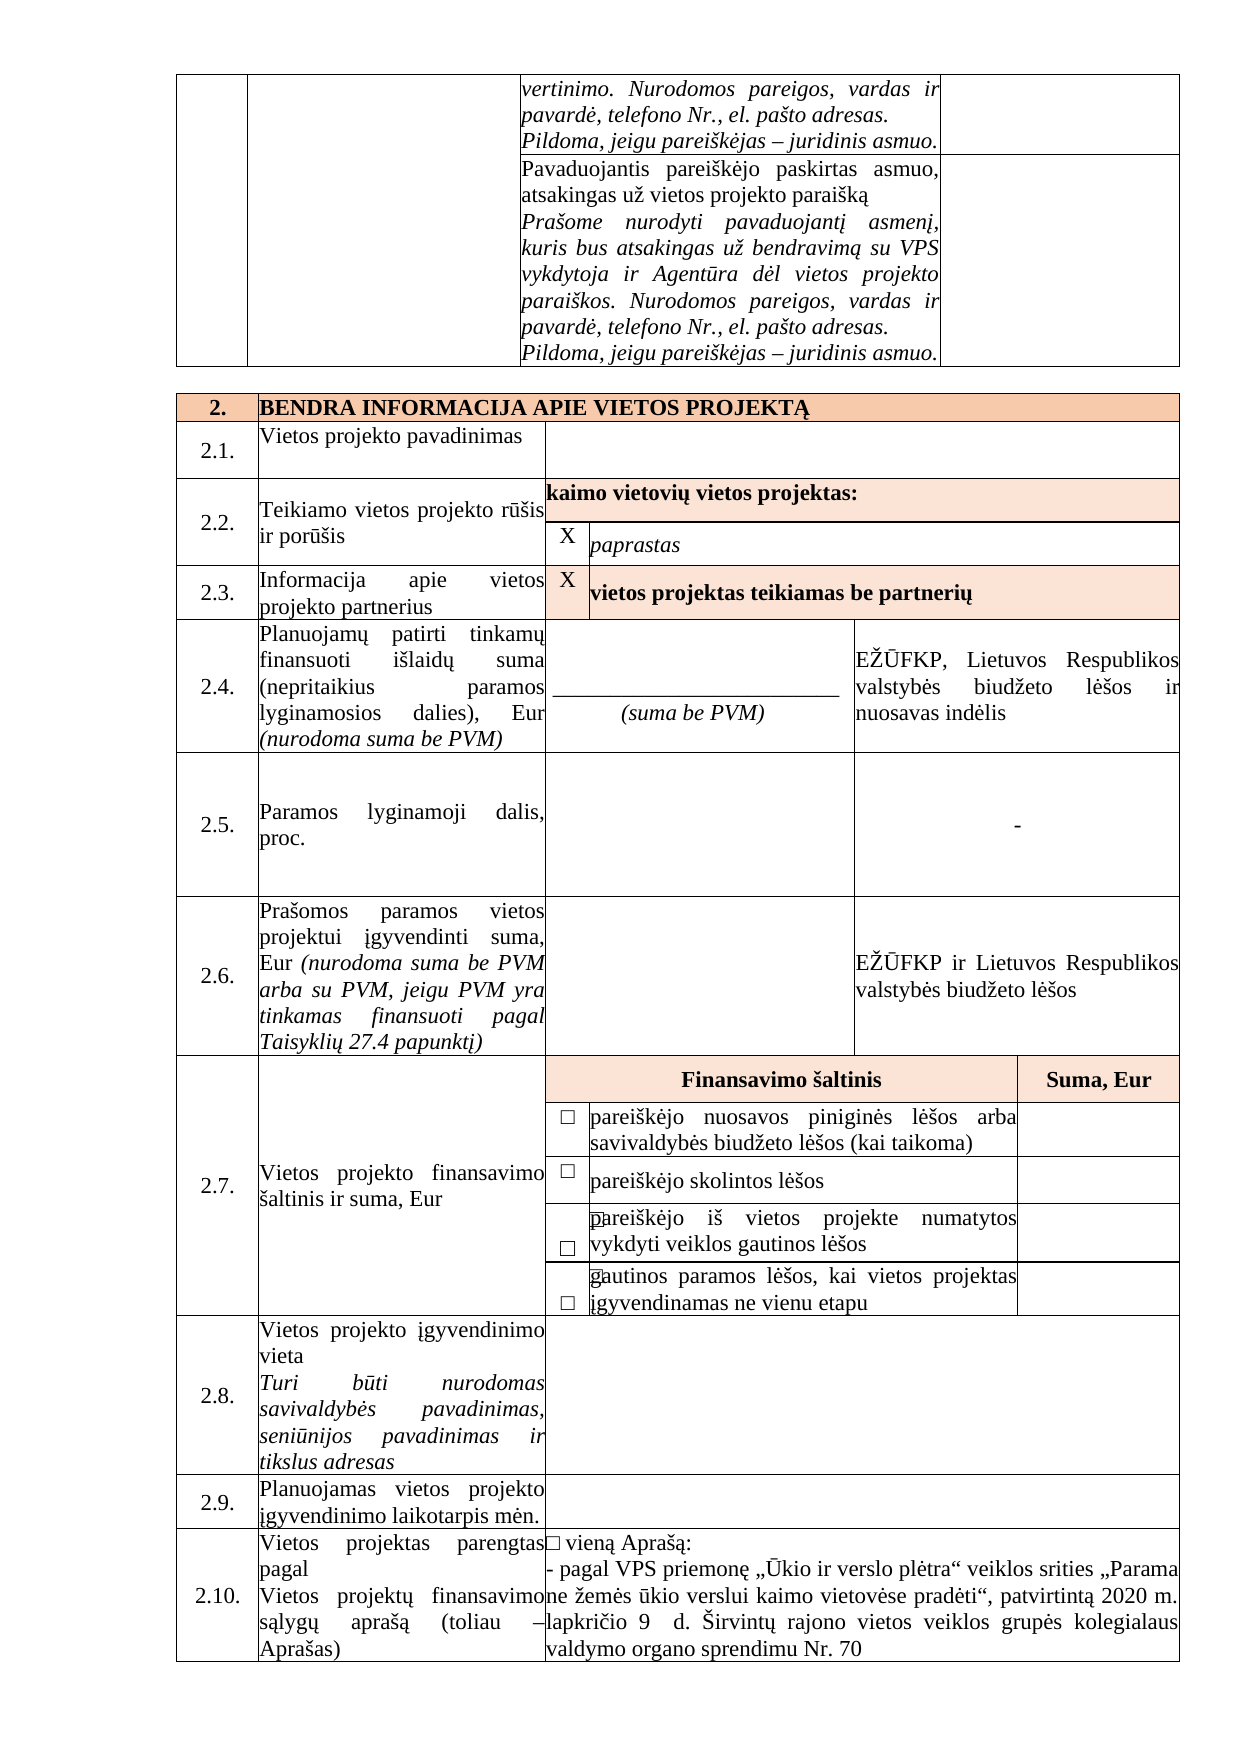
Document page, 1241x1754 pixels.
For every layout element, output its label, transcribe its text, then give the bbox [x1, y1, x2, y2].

table_cell Vietos projektas parengtas pagal Vietos projektų finansavimo sąlygų aprašą (toliau – Aprašas) [259, 1529, 545, 1661]
table_cell 2.7. [177, 1056, 258, 1315]
table_cell Vietos projekto pavadinimas [259, 422, 545, 478]
table_cell 2.1. [177, 422, 258, 478]
table_cell X [546, 523, 589, 565]
table_cell 2.3. [177, 566, 258, 619]
table_cell pareiškėjo nuosavos piniginės lėšos arba savivaldybės biudžeto lėšos (kai taikoma) [590, 1103, 1017, 1156]
table_cell [941, 75, 1179, 154]
table_cell Vietos projekto finansavimo šaltinis ir suma, Eur [259, 1056, 545, 1315]
table_cell [941, 155, 1179, 366]
table_cell 2.10. [177, 1529, 258, 1661]
table_cell □ vieną Aprašą: - pagal VPS priemonę „Ūkio ir verslo plėtra“ veiklos srities „Parama ne žemės ūkio verslui kaimo vietovėse pradėti“, patvirtintą 2020 m. lapkričio 9 d. Širvintų rajono vietos veiklos grupės kolegialaus valdymo organo sprendimu Nr. 70 [546, 1529, 1179, 1661]
table_cell [546, 753, 854, 896]
table_cell Vietos projekto įgyvendinimo vieta Turi būti nurodomas savivaldybės pavadinimas, seniūnijos pavadinimas ir tikslus adresas [259, 1316, 545, 1474]
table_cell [521, 75, 940, 154]
table_cell - [855, 753, 1179, 896]
table_cell paprastas [590, 523, 1179, 565]
table_cell [1018, 1103, 1179, 1156]
table_cell EŽŪFKP ir Lietuvos Respublikos valstybės biudžeto lėšos [855, 897, 1179, 1055]
table_cell vietos projektas teikiamas be partnerių [590, 566, 1179, 619]
table_cell Paramos lyginamoji dalis, proc. [259, 753, 545, 896]
table_cell □ [546, 1157, 589, 1203]
table_cell [546, 422, 1179, 478]
table_cell Planuojamas vietos projekto įgyvendinimo laikotarpis mėn. [259, 1475, 545, 1528]
table_cell □ [546, 1103, 589, 1156]
table_cell Prašomos paramos vietos projektui įgyvendinti suma, Eur (nurodoma suma be PVM arba su PVM, jeigu PVM yra tinkamas finansuoti pagal Taisyklių 27.4 papunktį) [259, 897, 545, 1055]
table_cell □□ [546, 1263, 589, 1315]
table_cell Planuojamų patirti tinkamų finansuoti išlaidų suma (nepritaikius paramos lyginamosios dalies), Eur (nurodoma suma be PVM) [259, 620, 545, 752]
table_cell Finansavimo šaltinis [546, 1056, 1017, 1102]
table_cell Pavaduojantis pareiškėjo paskirtas asmuo, atsakingas už vietos projekto paraišką Prašome nurodyti pavaduojantį asmenį, kuris bus atsakingas už bendravimą su VPS vykdytoja ir Agentūra dėl vietos projekto paraiškos. Nurodomos pareigos, vardas ir pavardė, telefono Nr., el. pašto adresas. Pildoma, jeigu pareiškėjas – juridinis asmuo. [521, 155, 940, 366]
table_cell [546, 1316, 1179, 1474]
table_cell [1018, 1204, 1179, 1261]
table_cell kaimo vietovių vietos projektas: [546, 479, 1179, 521]
table_cell X [546, 566, 589, 619]
table_cell 2.2. [177, 479, 258, 565]
table_cell 2.4. [177, 620, 258, 752]
table_cell [1018, 1263, 1179, 1315]
table_cell Teikiamo vietos projekto rūšis ir porūšis [259, 479, 545, 565]
table_cell _________________________ (suma be PVM) [546, 620, 854, 752]
table_cell 2.6. [177, 897, 258, 1055]
table_cell 2.9. [177, 1475, 258, 1528]
table_cell □□ [546, 1204, 589, 1261]
table_cell [1018, 1157, 1179, 1203]
table_cell EŽŪFKP, Lietuvos Respublikos valstybės biudžeto lėšos ir nuosavas indėlis [855, 620, 1179, 752]
table_cell gautinos paramos lėšos, kai vietos projektas įgyvendinamas ne vienu etapu [590, 1263, 1017, 1315]
table_cell Suma, Eur [1018, 1056, 1179, 1102]
table_cell Informacija apie vietos projekto partnerius [259, 566, 545, 619]
table_cell [546, 897, 854, 1055]
table_cell pareiškėjo iš vietos projekte numatytos vykdyti veiklos gautinos lėšos [590, 1204, 1017, 1261]
table_header 2. [177, 394, 258, 421]
table_header BENDRA INFORMACIJA APIE VIETOS PROJEKTĄ [259, 394, 1179, 421]
table_cell 2.8. [177, 1316, 258, 1474]
table_cell pareiškėjo skolintos lėšos [590, 1157, 1017, 1203]
table_cell 2.5. [177, 753, 258, 896]
table_cell [546, 1475, 1179, 1528]
